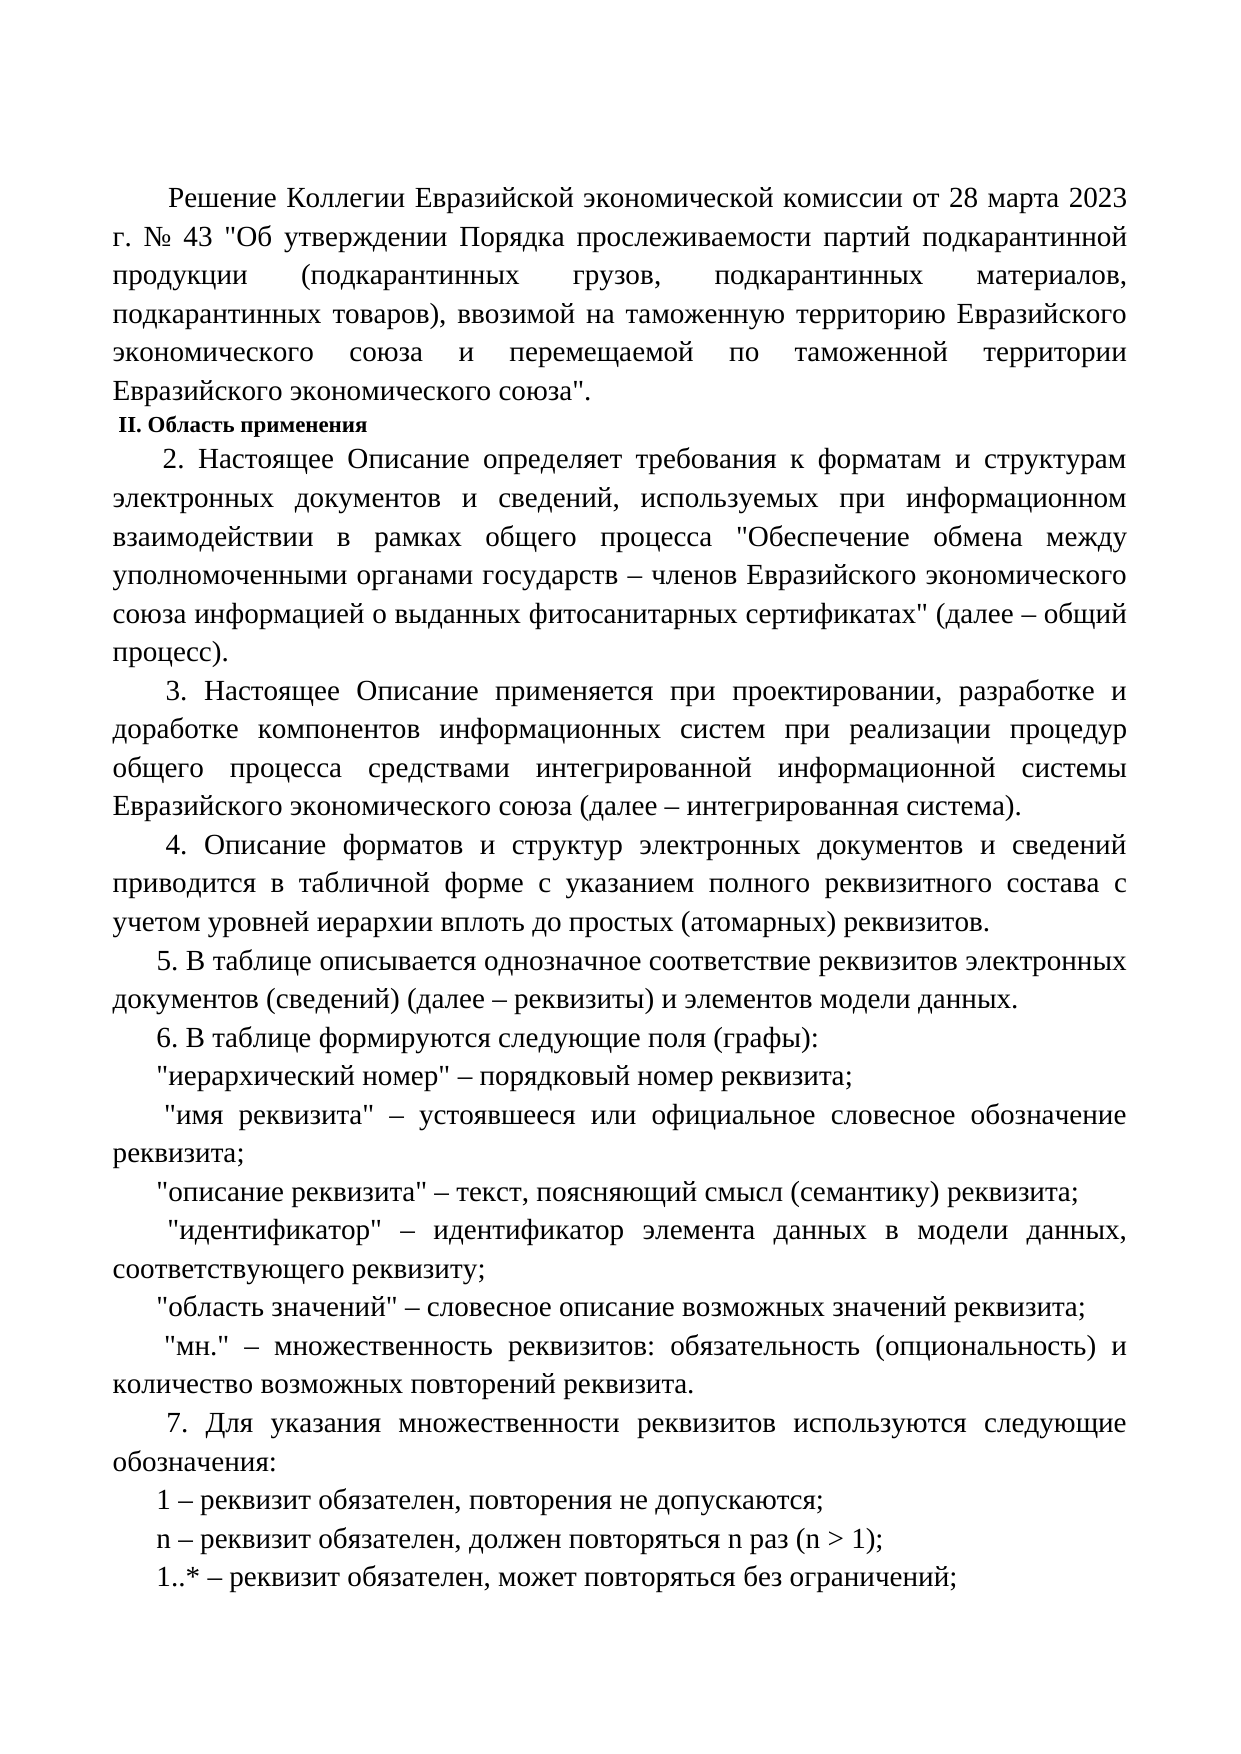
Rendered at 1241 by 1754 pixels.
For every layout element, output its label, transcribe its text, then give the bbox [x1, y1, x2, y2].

text 4. Описание форматов и структур электронных документов и сведений приводится в табличной форме с указанием полного реквизитного состава с учетом уровней иерархии вплоть до простых (атомарных) реквизитов. [112, 827, 1128, 938]
text 7. Для указания множественности реквизитов используются следующие обозначения: [112, 1405, 1128, 1477]
text II. Область применения [112, 411, 1128, 438]
text n – реквизит обязателен, должен повторяться n раз (n > 1); [112, 1521, 1128, 1554]
text "идентификатор" – идентификатор элемента данных в модели данных, соответствующего реквизиту; [112, 1212, 1128, 1284]
text "область значений" – словесное описание возможных значений реквизита; [112, 1289, 1128, 1323]
text 1 – реквизит обязателен, повторения не допускаются; [112, 1482, 1128, 1516]
text "мн." – множественность реквизитов: обязательность (опциональность) и количество возможных повторений реквизита. [112, 1328, 1128, 1400]
text "описание реквизита" – текст, поясняющий смысл (семантику) реквизита; [112, 1174, 1128, 1207]
text 6. В таблице формируются следующие поля (графы): [112, 1020, 1128, 1053]
text "иерархический номер" – порядковый номер реквизита; [112, 1058, 1128, 1092]
text "имя реквизита" – устоявшееся или официальное словесное обозначение реквизита; [112, 1097, 1128, 1169]
text Решение Коллегии Евразийской экономической комиссии от 28 марта 2023 г. № 43 "Об утверждении Порядка прослеживаемости партий подкарантинной продукции (подкарантинных грузов, подкарантинных материалов, подкарантинных товаров), ввозимой на таможенную территорию Евразийского экономического союза и перемещаемой по таможенной территории Евразийского экономического союза". [112, 180, 1128, 406]
text 1..* – реквизит обязателен, может повторяться без ограничений; [112, 1559, 1128, 1593]
text 5. В таблице описывается однозначное соответствие реквизитов электронных документов (сведений) (далее – реквизиты) и элементов модели данных. [112, 943, 1128, 1015]
text 3. Настоящее Описание применяется при проектировании, разработке и доработке компонентов информационных систем при реализации процедур общего процесса средствами интегрированной информационной системы Евразийского экономического союза (далее – интегрированная система). [112, 673, 1128, 822]
text 2. Настоящее Описание определяет требования к форматам и структурам электронных документов и сведений, используемых при информационном взаимодействии в рамках общего процесса "Обеспечение обмена между уполномоченными органами государств – членов Евразийского экономического союза информацией о выданных фитосанитарных сертификатах" (далее – общий процесс). [112, 442, 1128, 668]
